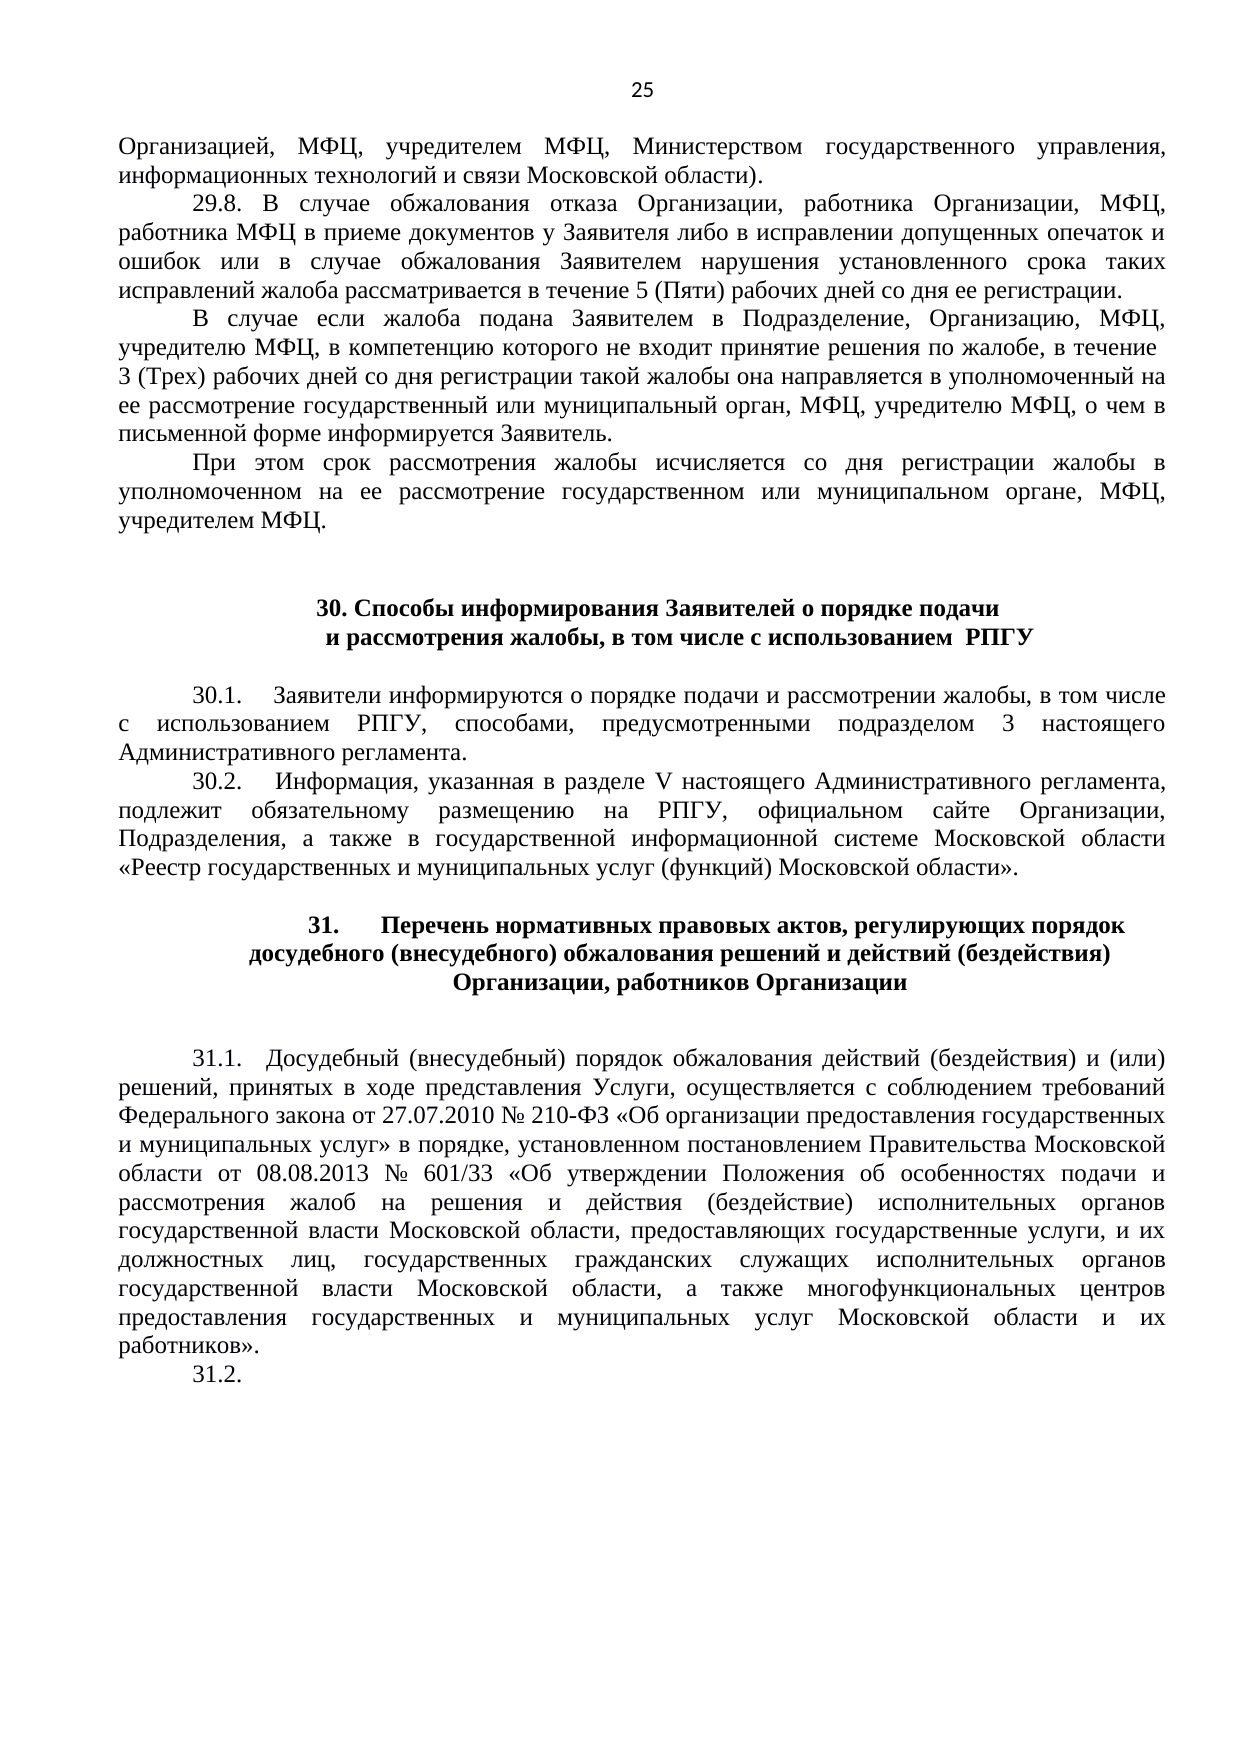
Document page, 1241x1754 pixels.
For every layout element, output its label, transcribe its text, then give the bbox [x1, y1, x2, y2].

subtitle Перечень нормативных правовых актов, регулирующих порядок досудебного (внесудебного) обжалования решений и действий (бездействия) Организации, работников Организации [193, 910, 1167, 996]
text В случае если жалоба подана Заявителем в Подразделение, Организацию, МФЦ, учредителю МФЦ, в компетенцию которого не входит принятие решения по жалобе, в течение 3 (Трех) рабочих дней со дня регистрации такой жалобы она направляется в уполномоченный на ее рассмотрение государственный или муниципальный орган, МФЦ, учредителю МФЦ, о чем в письменной форме информируется Заявитель. [118, 303, 1167, 447]
list Досудебный (внесудебный) порядок обжалования действий (бездействия) и (или) решений, принятых в ходе представления Услуги, осуществляется с соблюдением требований Федерального закона от 27.07.2010 № 210-ФЗ «Об организации предоставления государственных и муниципальных услуг» в порядке, установленном постановлением Правительства Московской области от 08.08.2013 № 601/33 «Об утверждении Положения об особенностях подачи и рассмотрения жалоб на решения и действия (бездействие) исполнительных органов государственной власти Московской области, предоставляющих государственные услуги, и их должностных лиц, государственных гражданских служащих исполнительных органов государственной власти Московской области, а также многофункциональных центров предоставления государственных и муниципальных услуг Московской области и их работников». [118, 1043, 1167, 1359]
subtitle Способы информирования Заявителей о порядке подачи и рассмотрения жалобы, в том числе с использованием РПГУ [156, 593, 1167, 651]
text При этом срок рассмотрения жалобы исчисляется со дня регистрации жалобы в уполномоченном на ее рассмотрение государственном или муниципальном органе, МФЦ, учредителем МФЦ. [118, 447, 1167, 533]
list Информация, указанная в разделе V настоящего Административного регламента, подлежит обязательному размещению на РПГУ, официальном сайте Организации, Подразделения, а также в государственной информационной системе Московской области «Реестр государственных и муниципальных услуг (функций) Московской области». [118, 766, 1167, 881]
text 29.8. В случае обжалования отказа Организации, работника Организации, МФЦ, работника МФЦ в приеме документов у Заявителя либо в исправлении допущенных опечаток и ошибок или в случае обжалования Заявителем нарушения установленного срока таких исправлений жалоба рассматривается в течение 5 (Пяти) рабочих дней со дня ее регистрации. [118, 188, 1167, 303]
list Заявители информируются о порядке подачи и рассмотрении жалобы, в том числе с использованием РПГУ, способами, предусмотренными подразделом 3 настоящего Административного регламента. [118, 680, 1167, 766]
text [118, 131, 1167, 188]
